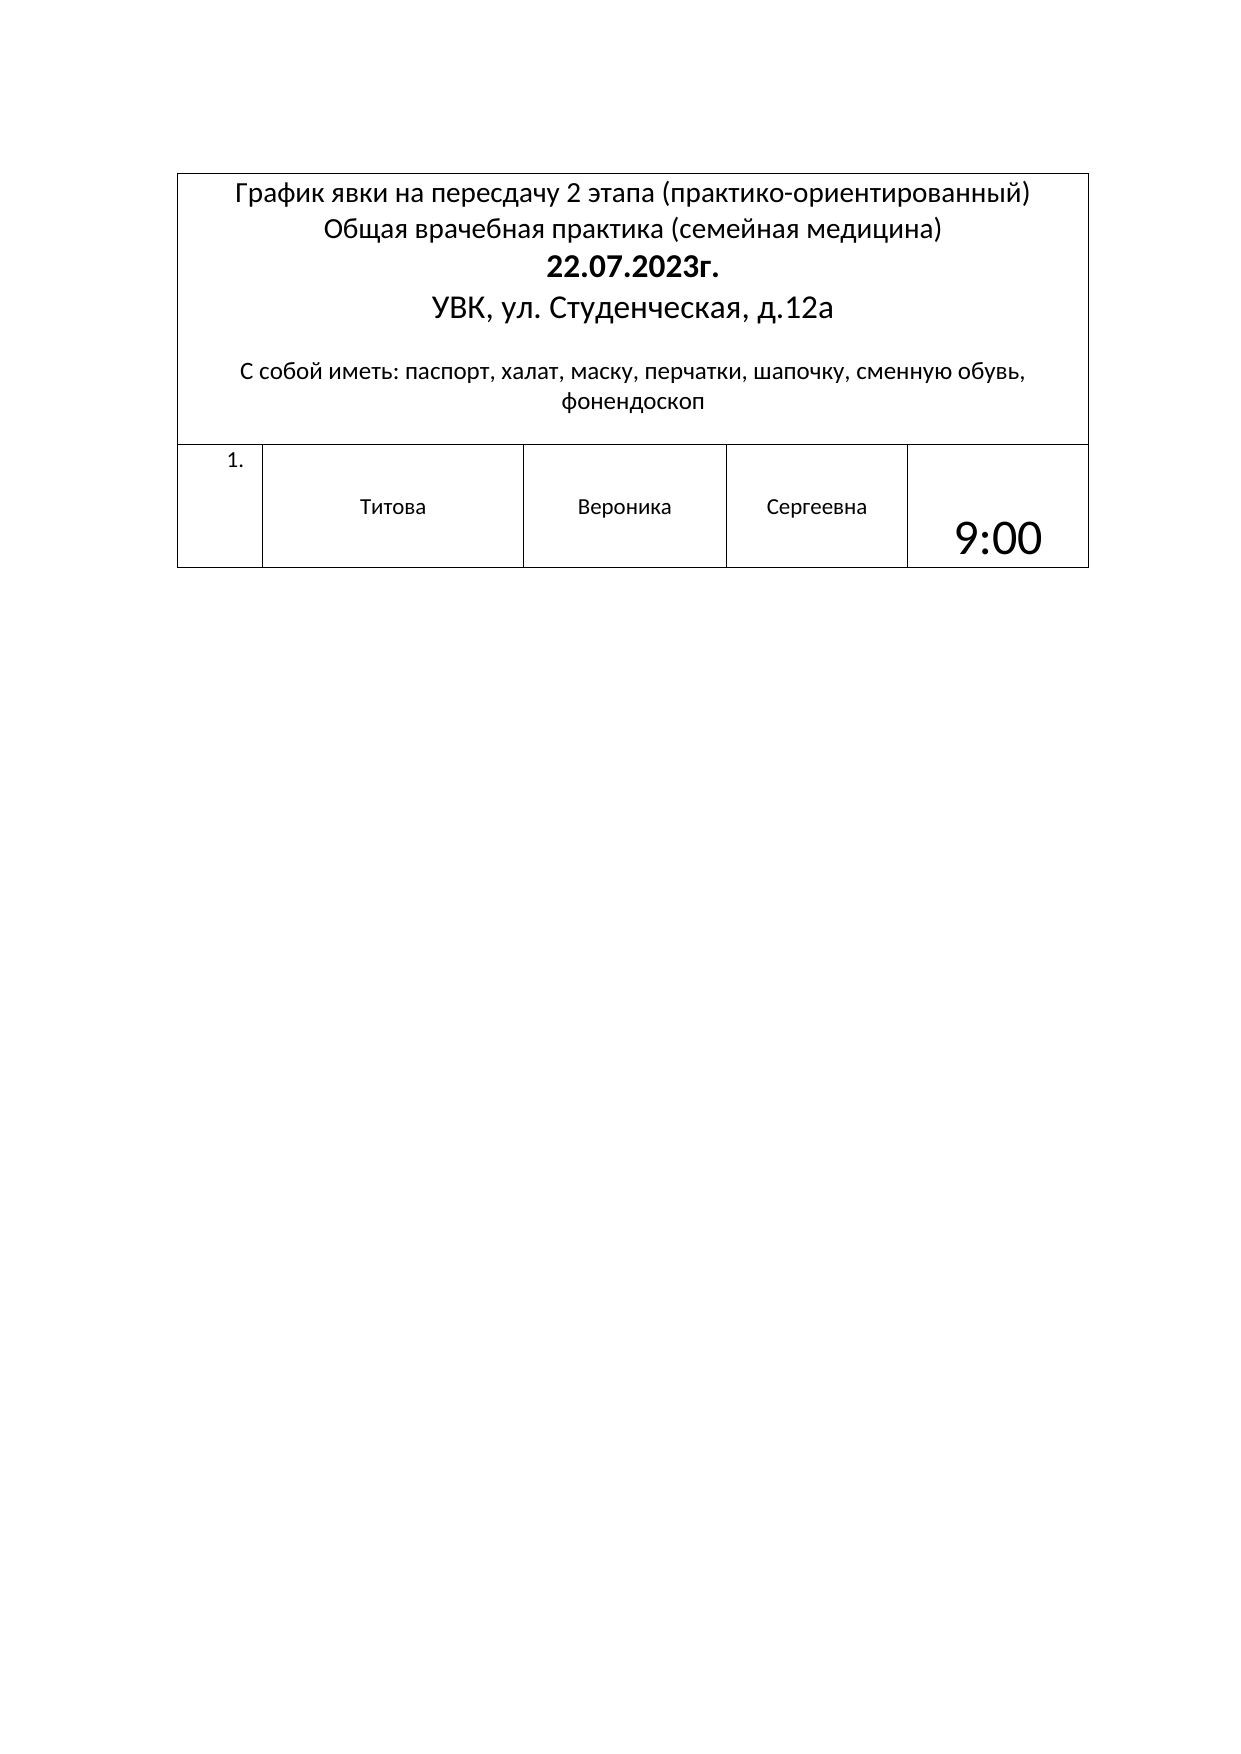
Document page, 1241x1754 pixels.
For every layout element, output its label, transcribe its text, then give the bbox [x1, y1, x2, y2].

table_cell 9:00 [908, 445, 1088, 567]
table_cell Титова [263, 445, 523, 567]
table_header График явки на пересдачу 2 этапа (практико-ориентированный) Общая врачебная практика (семейная медицина) 22.07.2023г. УВК, ул. Студенческая, д.12а С собой иметь: паспорт, халат, маску, перчатки, шапочку, сменную обувь, фонендоскоп [178, 174, 1088, 444]
table_cell Вероника [524, 445, 726, 567]
table_cell Сергеевна [727, 445, 907, 567]
table_cell [178, 445, 262, 567]
